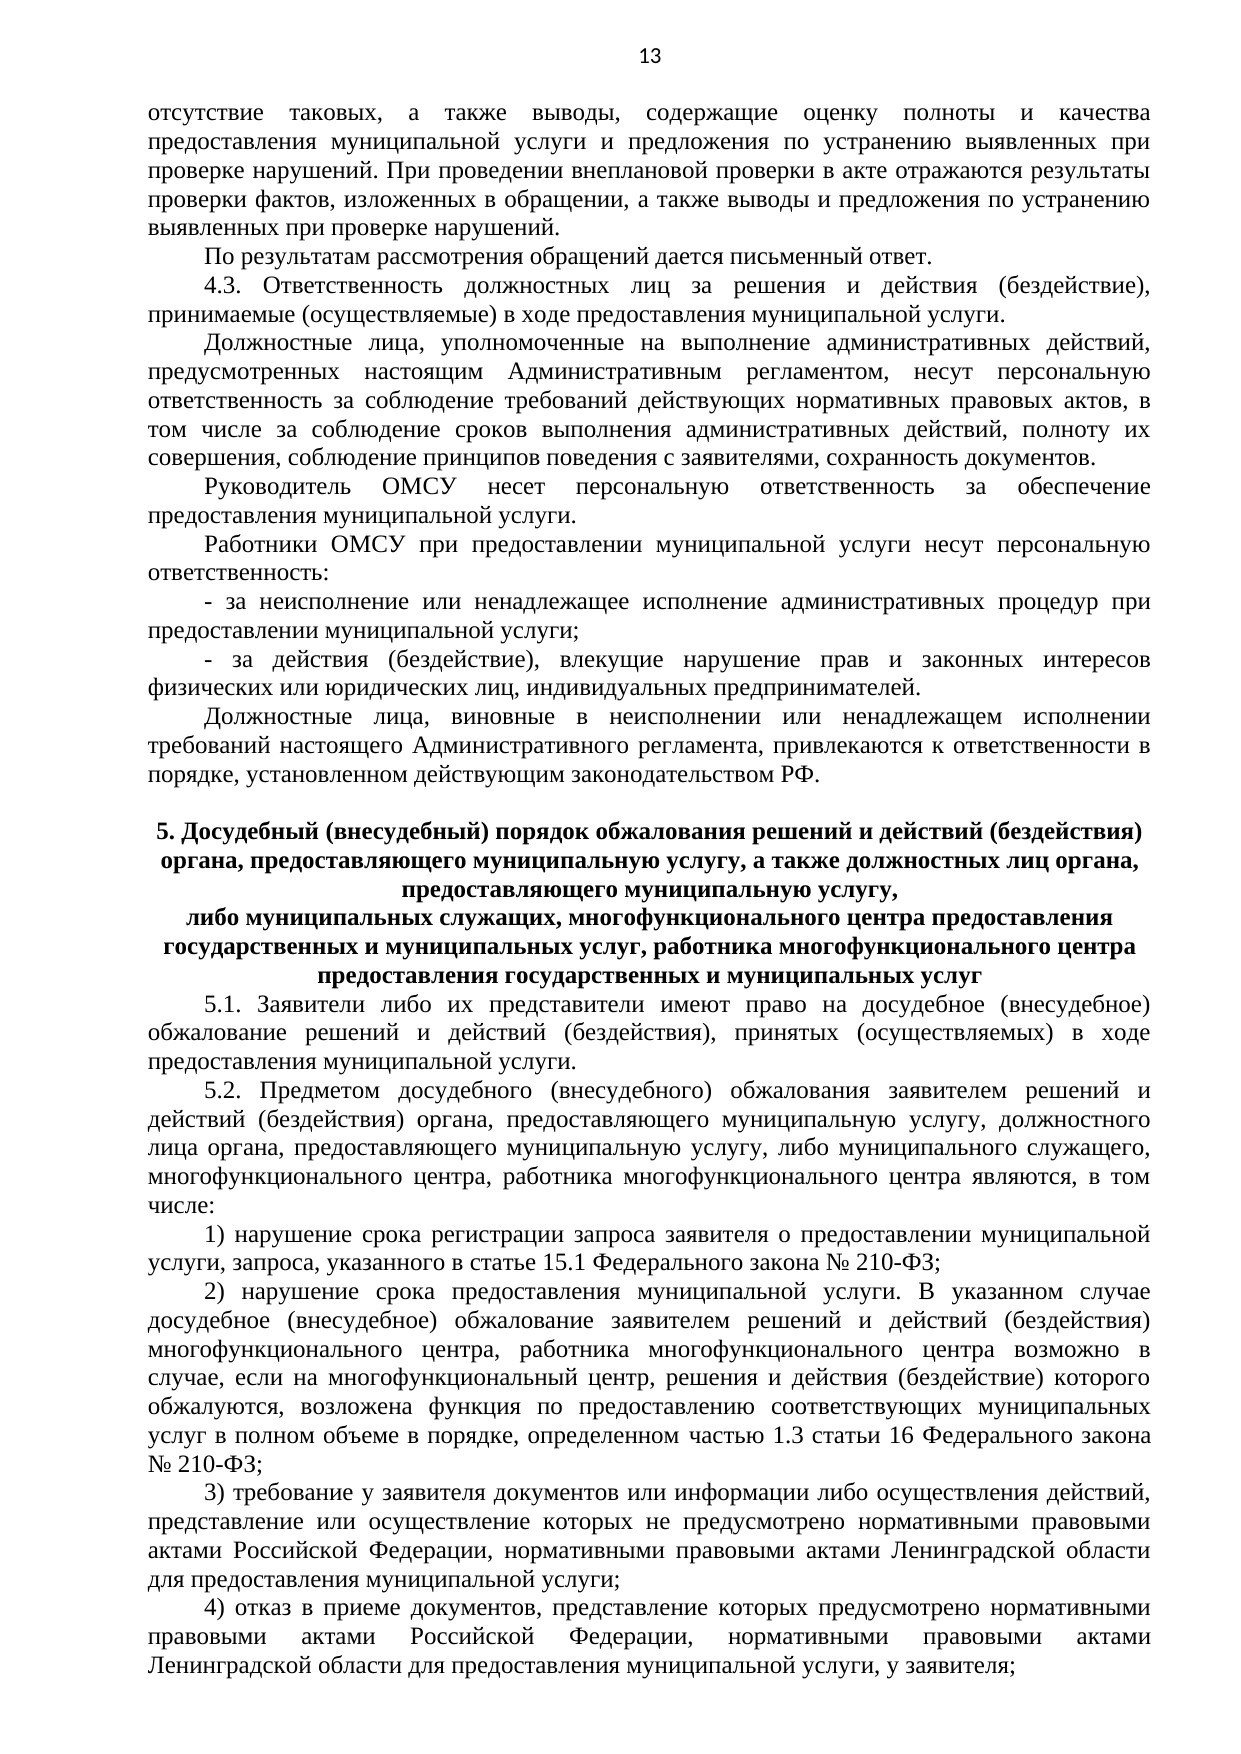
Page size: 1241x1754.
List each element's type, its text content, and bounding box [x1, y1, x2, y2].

text - за неисполнение или ненадлежащее исполнение административных процедур при предоставлении муниципальной услуги; [148, 586, 1152, 644]
text предоставления государственных и муниципальных услуг [148, 960, 1152, 989]
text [148, 97, 1152, 241]
text 4) отказ в приеме документов, представление которых предусмотрено нормативными правовыми актами Российской Федерации, нормативными правовыми актами Ленинградской области для предоставления муниципальной услуги, у заявителя; [148, 1592, 1152, 1679]
text 1) нарушение срока регистрации запроса заявителя о предоставлении муниципальной услуги, запроса, указанного в статье 15.1 Федерального закона № 210-ФЗ; [148, 1219, 1152, 1276]
text 5. Досудебный (внесудебный) порядок обжалования решений и действий (бездействия) органа, предоставляющего муниципальную услугу, а также должностных лиц органа, предоставляющего муниципальную услугу, [148, 816, 1152, 902]
text 5.1. Заявители либо их представители имеют право на досудебное (внесудебное) обжалование решений и действий (бездействия), принятых (осуществляемых) в ходе предоставления муниципальной услуги. [148, 989, 1152, 1075]
text 3) требование у заявителя документов или информации либо осуществления действий, представление или осуществление которых не предусмотрено нормативными правовыми актами Российской Федерации, нормативными правовыми актами Ленинградской области для предоставления муниципальной услуги; [148, 1477, 1152, 1592]
text - за действия (бездействие), влекущие нарушение прав и законных интересов физических или юридических лиц, индивидуальных предпринимателей. [148, 644, 1152, 701]
text Должностные лица, уполномоченные на выполнение административных действий, предусмотренных настоящим Административным регламентом, несут персональную ответственность за соблюдение требований действующих нормативных правовых актов, в том числе за соблюдение сроков выполнения административных действий, полноту их совершения, соблюдение принципов поведения с заявителями, сохранность документов. [148, 327, 1152, 471]
text Должностные лица, виновные в неисполнении или ненадлежащем исполнении требований настоящего Административного регламента, привлекаются к ответственности в порядке, установленном действующим законодательством РФ. [148, 701, 1152, 787]
text Руководитель ОМСУ несет персональную ответственность за обеспечение предоставления муниципальной услуги. [148, 471, 1152, 529]
text 2) нарушение срока предоставления муниципальной услуги. В указанном случае досудебное (внесудебное) обжалование заявителем решений и действий (бездействия) многофункционального центра, работника многофункционального центра возможно в случае, если на многофункциональный центр, решения и действия (бездействие) которого обжалуются, возложена функция по предоставлению соответствующих муниципальных услуг в полном объеме в порядке, определенном частью 1.3 статьи 16 Федерального закона № 210-ФЗ; [148, 1276, 1152, 1477]
text По результатам рассмотрения обращений дается письменный ответ. [148, 241, 1152, 270]
text либо муниципальных служащих, многофункционального центра предоставления государственных и муниципальных услуг, работника многофункционального центра [148, 902, 1152, 960]
text 4.3. Ответственность должностных лиц за решения и действия (бездействие), принимаемые (осуществляемые) в ходе предоставления муниципальной услуги. [148, 270, 1152, 327]
text Работники ОМСУ при предоставлении муниципальной услуги несут персональную ответственность: [148, 529, 1152, 586]
text 5.2. Предметом досудебного (внесудебного) обжалования заявителем решений и действий (бездействия) органа, предоставляющего муниципальную услугу, должностного лица органа, предоставляющего муниципальную услугу, либо муниципального служащего, многофункционального центра, работника многофункционального центра являются, в том числе: [148, 1075, 1152, 1219]
